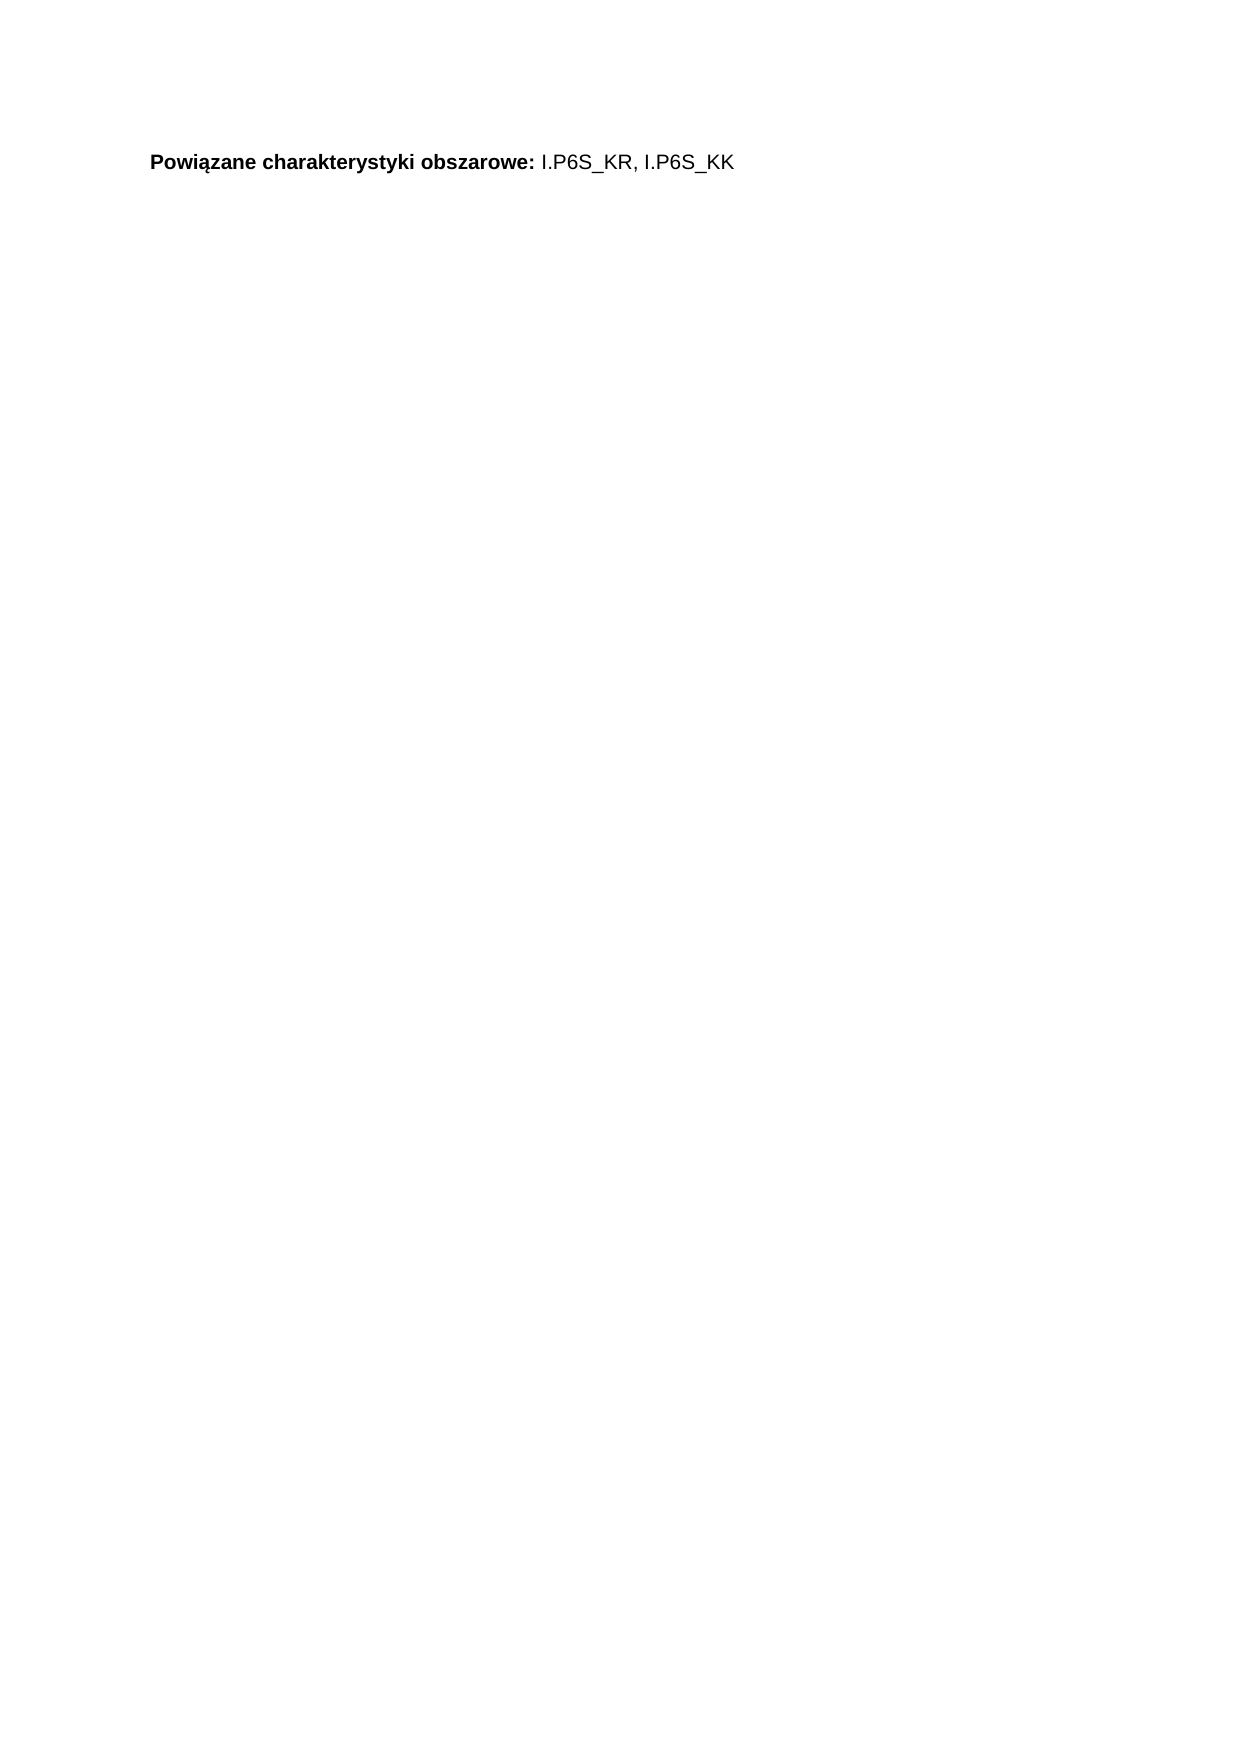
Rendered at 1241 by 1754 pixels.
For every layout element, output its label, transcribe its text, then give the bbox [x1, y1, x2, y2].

text Powiązane charakterystyki obszarowe: I.P6S_KR, I.P6S_KK [150, 150, 1090, 174]
